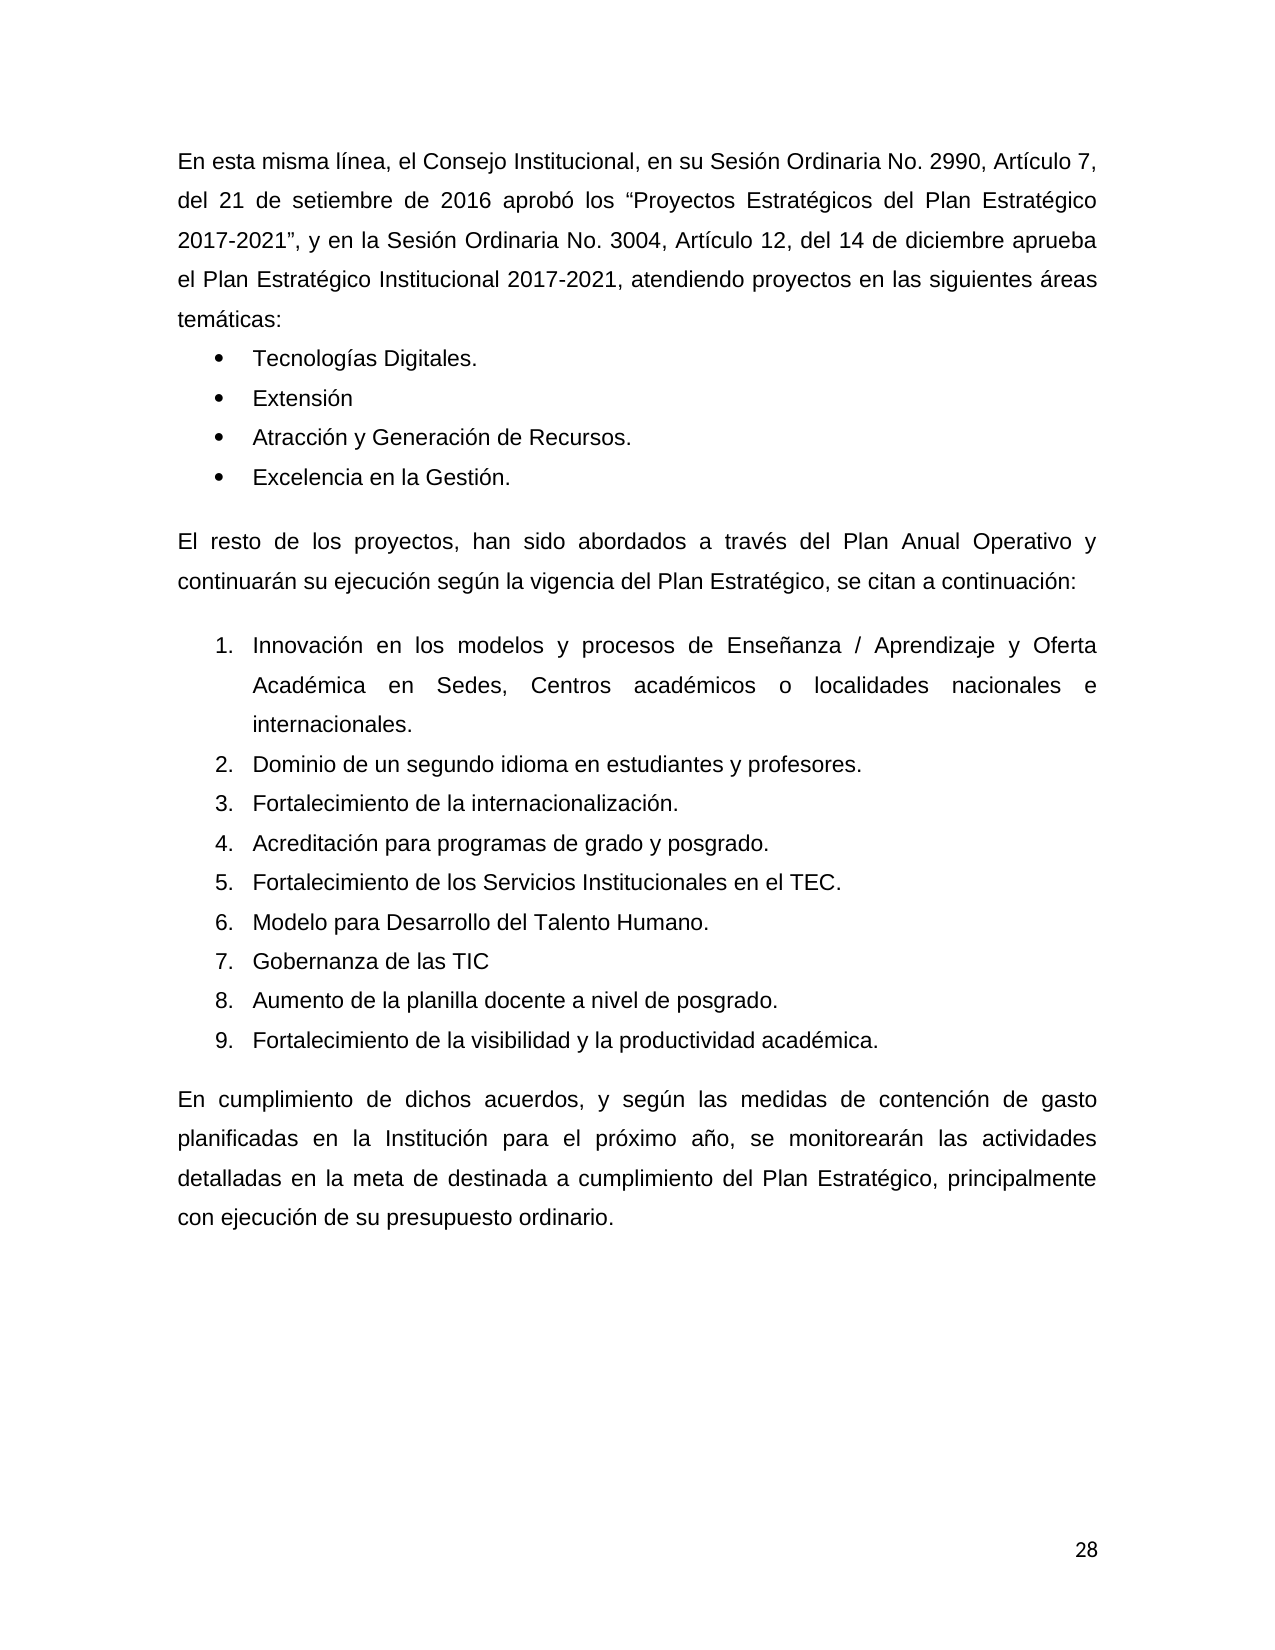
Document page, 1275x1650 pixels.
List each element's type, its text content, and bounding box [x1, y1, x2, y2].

text En esta misma línea, el Consejo Institucional, en su Sesión Ordinaria No. 2990, Artículo 7, del 21 de setiembre de 2016 aprobó los “Proyectos Estratégicos del Plan Estratégico 2017-2021”, y en la Sesión Ordinaria No. 3004, Artículo 12, del 14 de diciembre aprueba el Plan Estratégico Institucional 2017-2021, atendiendo proyectos en las siguientes áreas temáticas: [177, 148, 1098, 332]
list Gobernanza de las TIC [215, 948, 1098, 974]
list Dominio de un segundo idioma en estudiantes y profesores. [215, 751, 1098, 777]
list Tecnologías Digitales. [215, 345, 1098, 371]
list Acreditación para programas de grado y posgrado. [215, 829, 1098, 856]
list Fortalecimiento de la internacionalización. [215, 790, 1098, 816]
list Excelencia en la Gestión. [215, 463, 1098, 490]
text El resto de los proyectos, han sido abordados a través del Plan Anual Operativo y continuarán su ejecución según la vigencia del Plan Estratégico, se citan a continuación: [177, 528, 1098, 594]
list Aumento de la planilla docente a nivel de posgrado. [215, 987, 1098, 1014]
list Innovación en los modelos y procesos de Enseñanza / Aprendizaje y Oferta Académica en Sedes, Centros académicos o localidades nacionales e internacionales. [215, 632, 1098, 737]
text En cumplimiento de dichos acuerdos, y según las medidas de contención de gasto planificadas en la Institución para el próximo año, se monitorearán las actividades detalladas en la meta de destinada a cumplimiento del Plan Estratégico, principalmente con ejecución de su presupuesto ordinario. [177, 1086, 1098, 1230]
list Fortalecimiento de los Servicios Institucionales en el TEC. [215, 869, 1098, 895]
list Fortalecimiento de la visibilidad y la productividad académica. [215, 1027, 1098, 1053]
list Modelo para Desarrollo del Talento Humano. [215, 908, 1098, 935]
list Atracción y Generación de Recursos. [215, 424, 1098, 450]
list Extensión [215, 384, 1098, 411]
